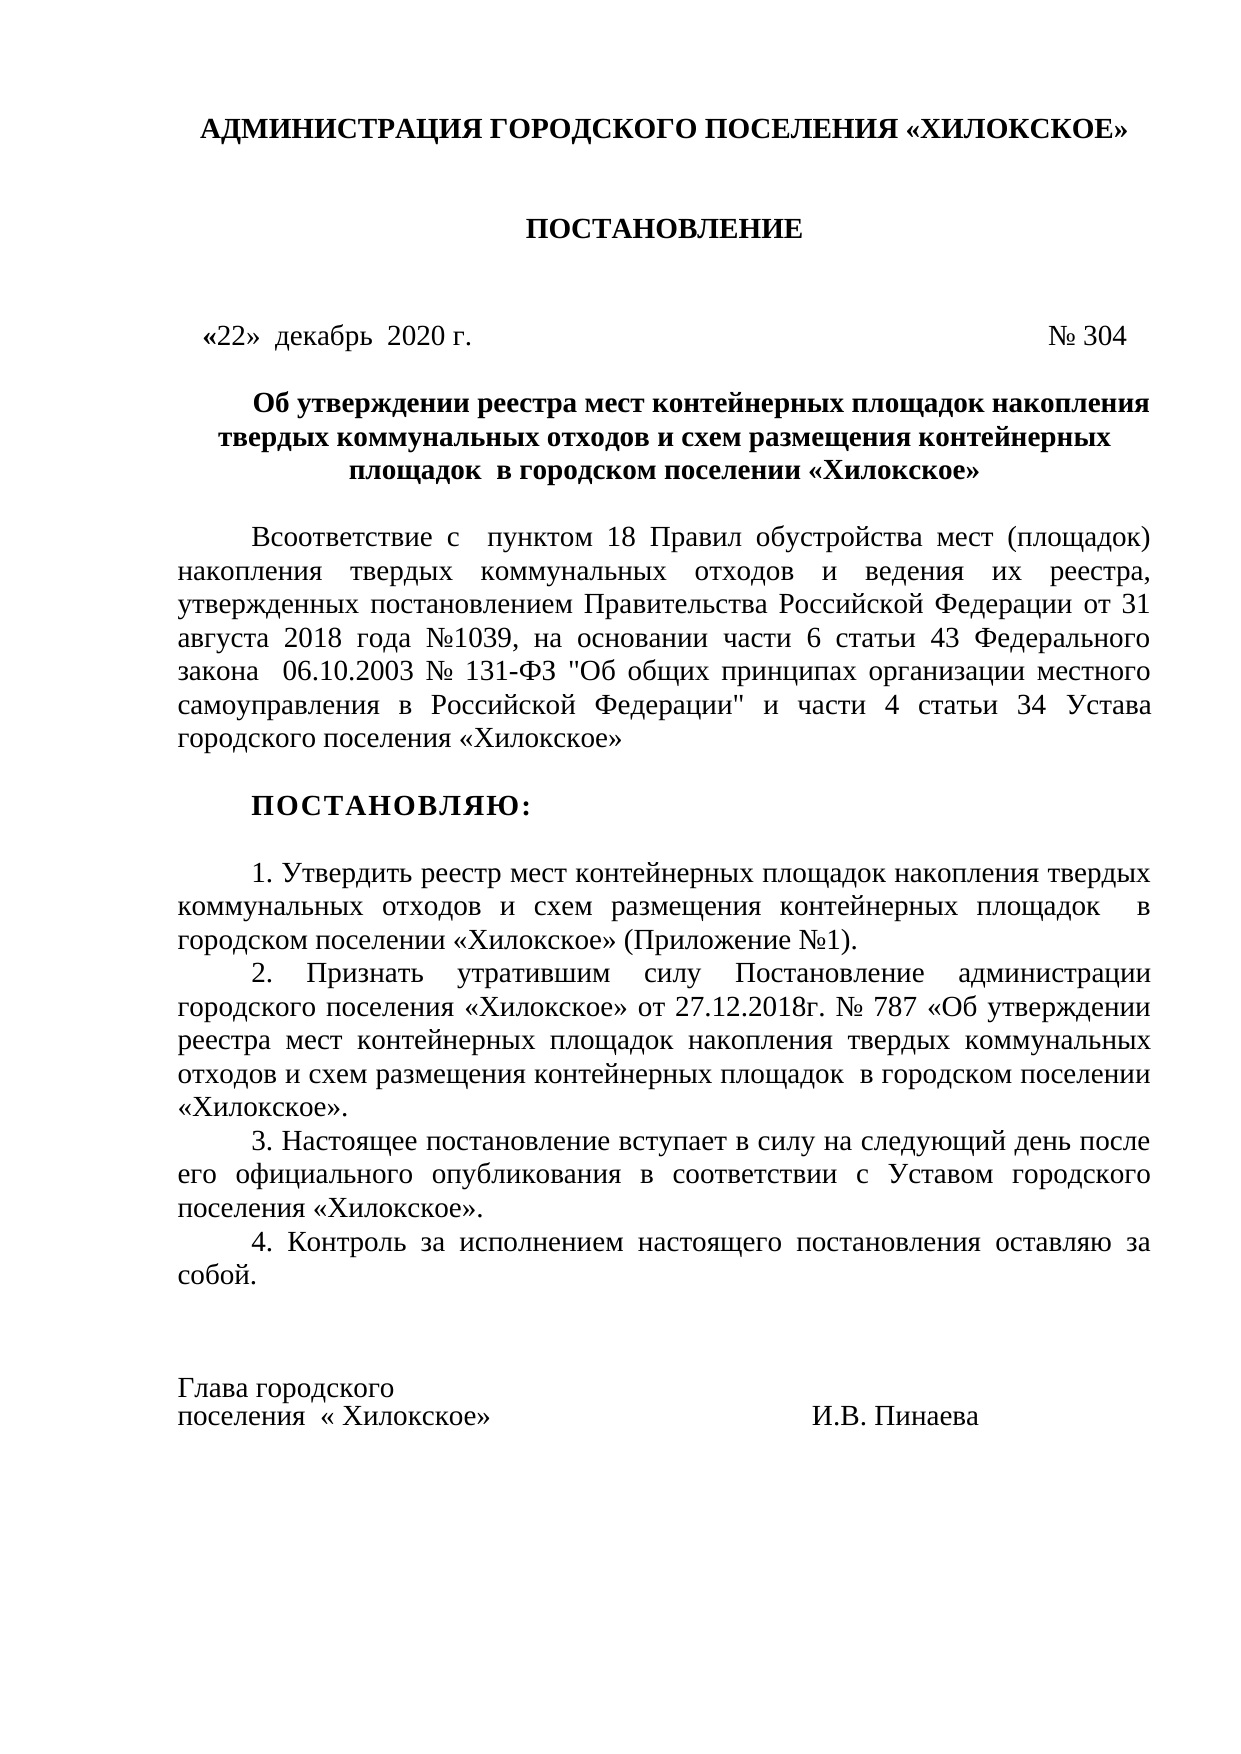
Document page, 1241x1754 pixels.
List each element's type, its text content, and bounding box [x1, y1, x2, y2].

text ПОСТАНОВЛЯЮ: [177, 788, 1152, 821]
text «22» декабрь 2020 г. № 304 [177, 318, 1152, 352]
text 1. Утвердить реестр мест контейнерных площадок накопления твердых коммунальных отходов и схем размещения контейнерных площадок в городском поселении «Хилокское» (Приложение №1). [177, 855, 1152, 955]
text Об утверждении реестра мест контейнерных площадок накопления твердых коммунальных отходов и схем размещения контейнерных площадок в городском поселении «Хилокское» [177, 385, 1152, 486]
text 3. Настоящее постановление вступает в силу на следующий день после его официального опубликования в соответствии с Уставом городского поселения «Хилокское». [177, 1123, 1152, 1224]
text Глава городского [177, 1375, 1152, 1403]
text 4. Контроль за исполнением настоящего постановления оставляю за собой. [177, 1224, 1152, 1291]
text 2. Признать утратившим силу Постановление администрации городского поселения «Хилокское» от 27.12.2018г. № 787 «Об утверждении реестра мест контейнерных площадок накопления твердых коммунальных отходов и схем размещения контейнерных площадок в городском поселении «Хилокское». [177, 955, 1152, 1123]
text поселения « Хилокское» И.В. Пинаева [177, 1403, 1152, 1431]
text АДМИНИСТРАЦИЯ ГОРОДСКОГО ПОСЕЛЕНИЯ «ХИЛОКСКОЕ» [177, 118, 1152, 143]
text ПОСТАНОВЛЕНИЕ [177, 218, 1152, 243]
text Всоответствие с пунктом 18 Правил обустройства мест (площадок) накопления твердых коммунальных отходов и ведения их реестра, утвержденных постановлением Правительства Российской Федерации от 31 августа 2018 года №1039, на основании части 6 статьи 43 Федерального закона 06.10.2003 № 131-ФЗ "Об общих принципах организации местного самоуправления в Российской Федерации" и части 4 статьи 34 Устава городского поселения «Хилокское» [177, 519, 1152, 754]
